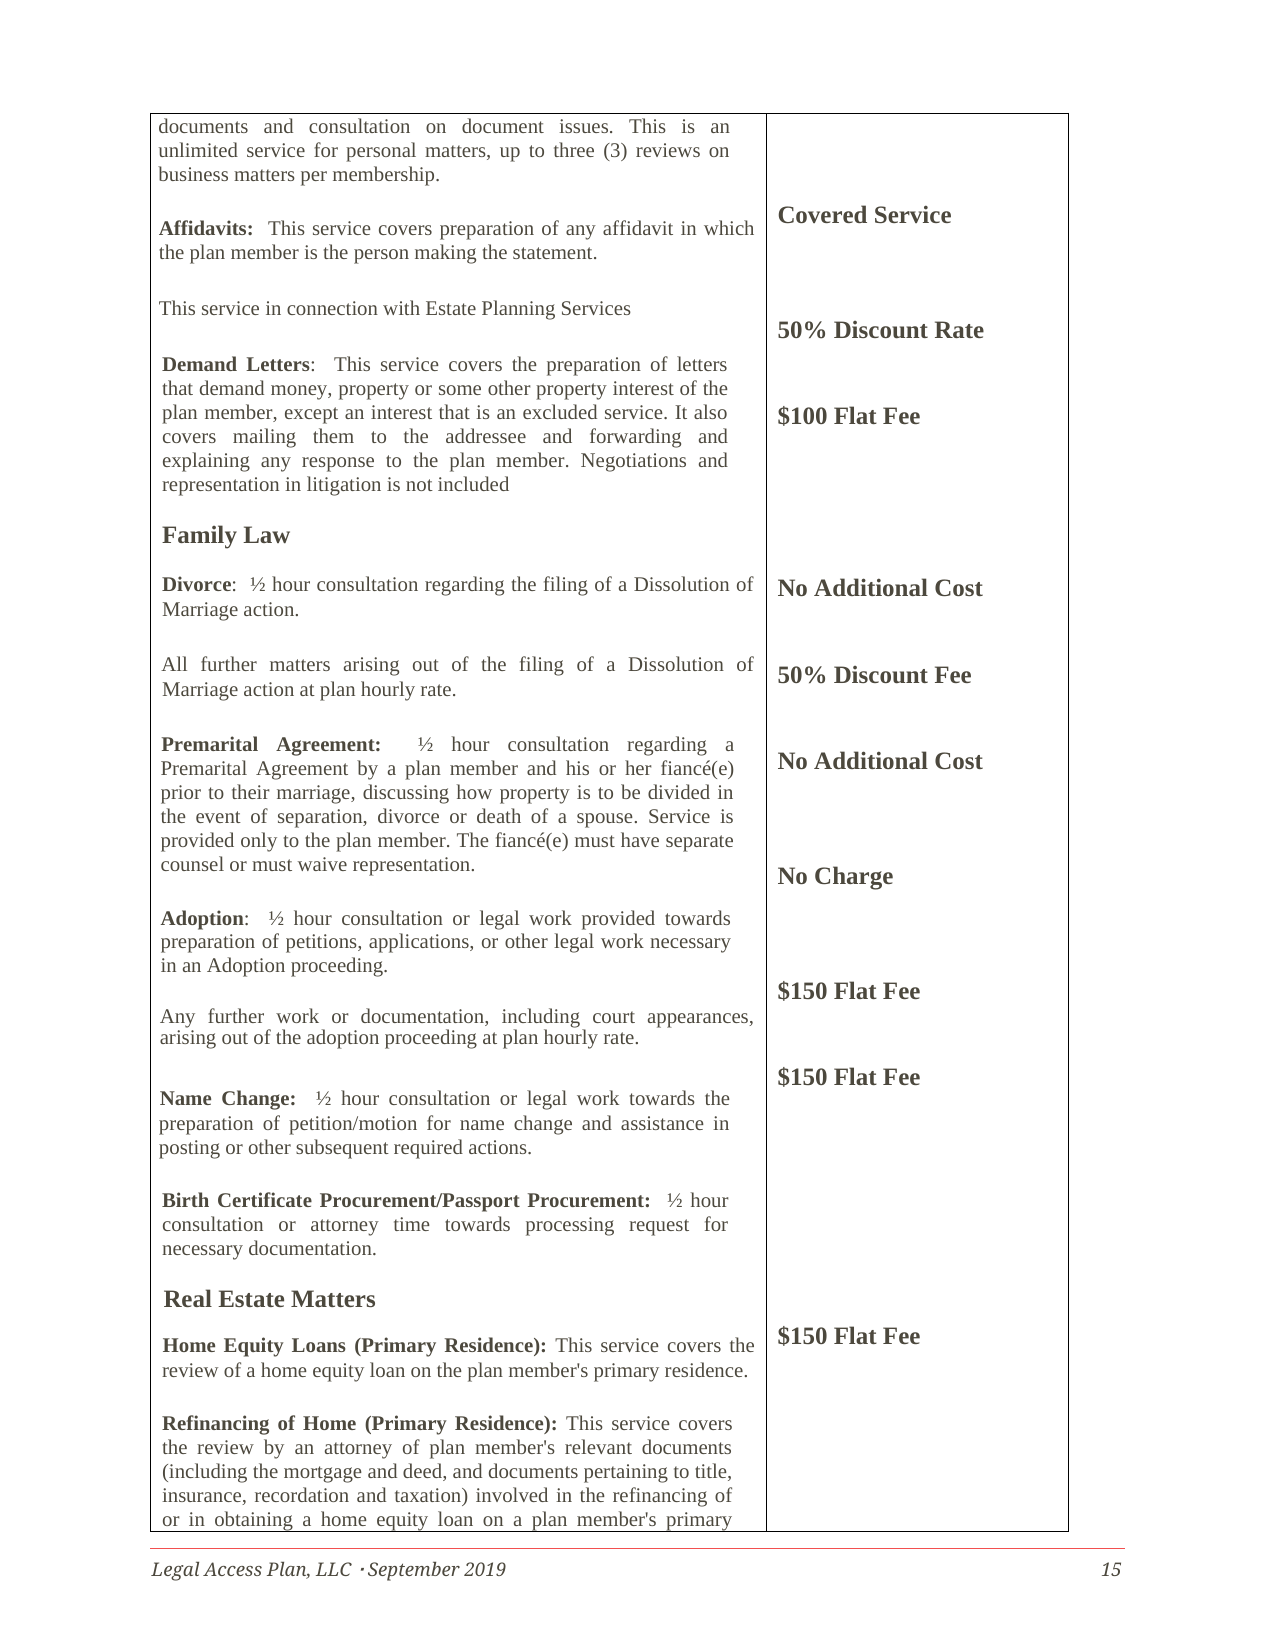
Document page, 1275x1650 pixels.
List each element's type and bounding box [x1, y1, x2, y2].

table_header [767, 114, 1068, 1531]
table_header [151, 114, 766, 1531]
